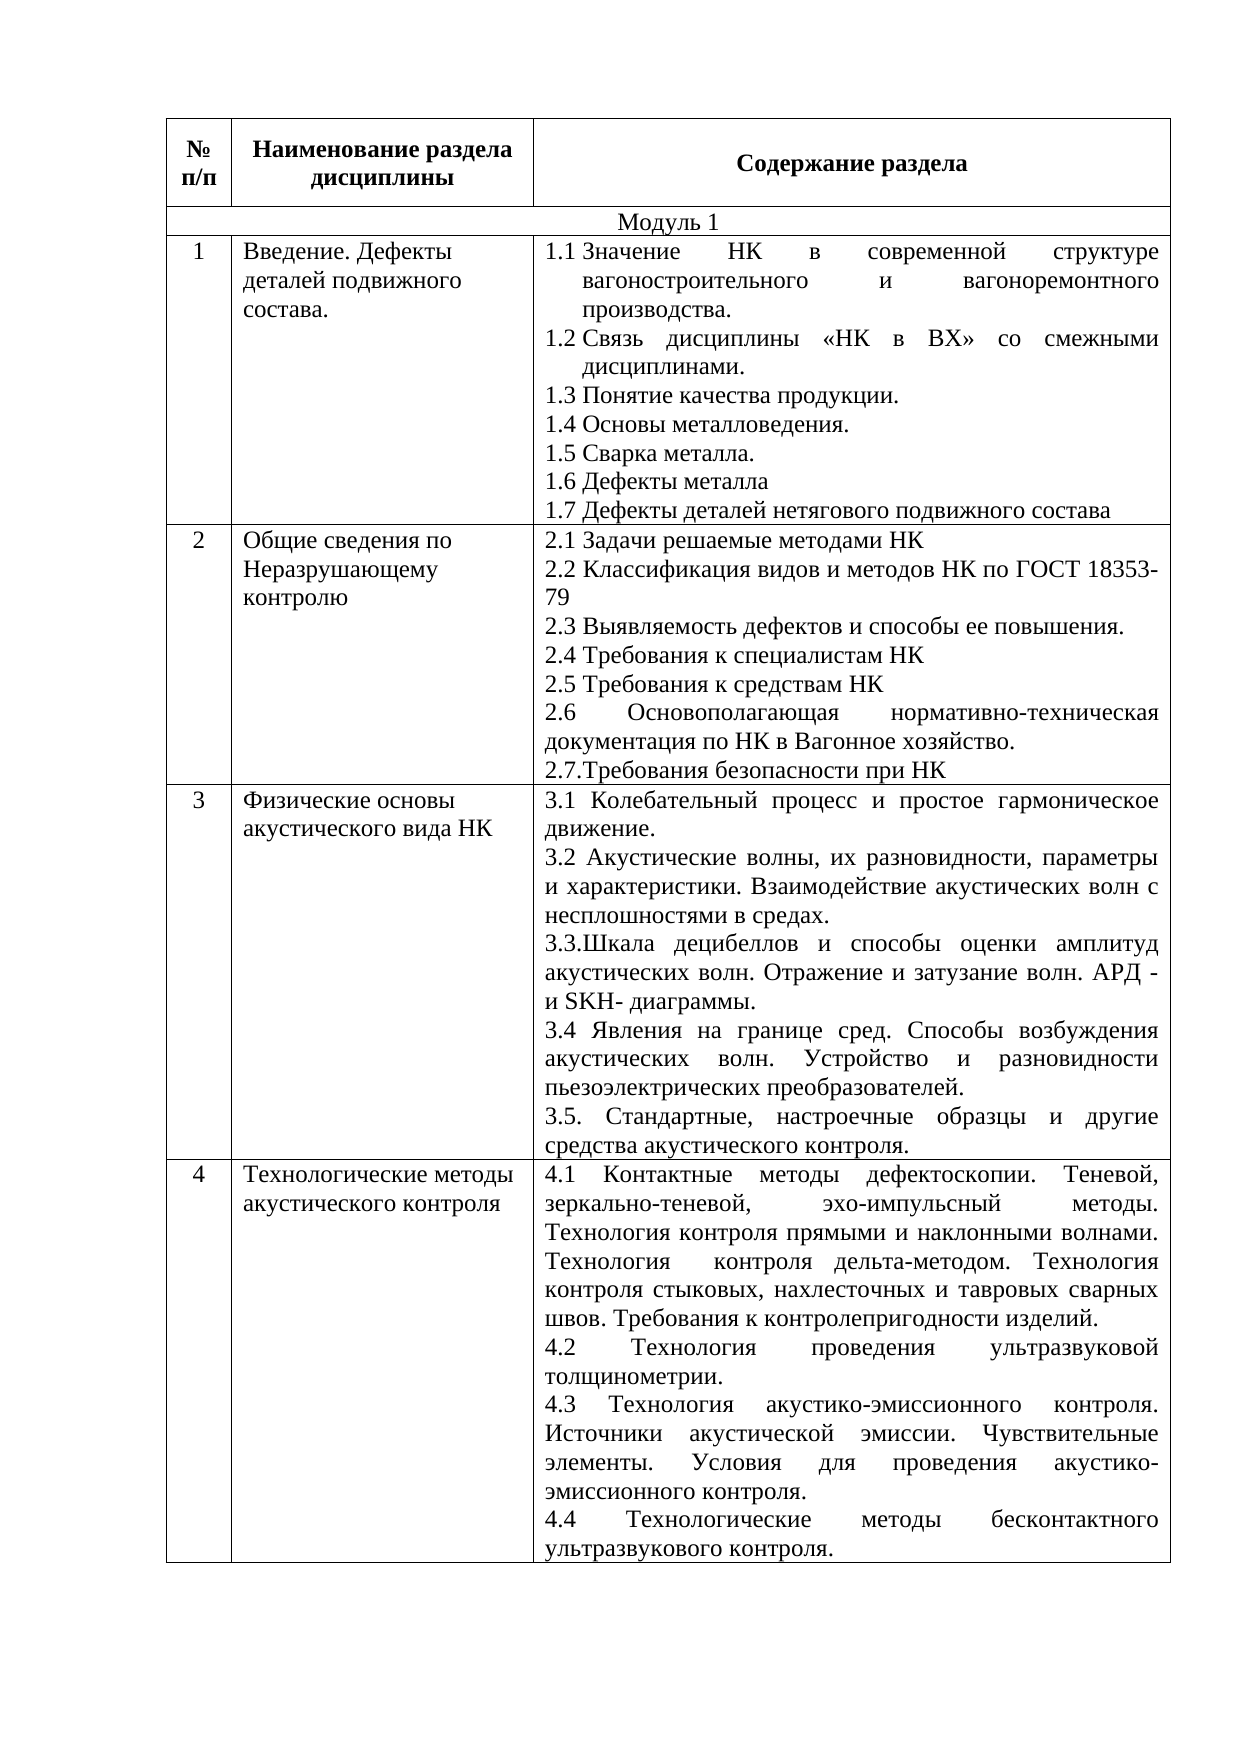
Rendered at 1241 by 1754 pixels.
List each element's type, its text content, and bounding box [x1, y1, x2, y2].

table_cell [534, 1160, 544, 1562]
table_cell 2 [167, 525, 231, 784]
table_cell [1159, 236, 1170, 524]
table_header Наименование раздела дисциплины [232, 119, 533, 206]
table_header № п/п [167, 119, 231, 206]
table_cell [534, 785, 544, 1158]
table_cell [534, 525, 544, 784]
table_cell Физические основы акустического вида НК [232, 785, 533, 1158]
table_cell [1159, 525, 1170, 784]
table_cell Технологические методы акустического контроля [232, 1160, 533, 1562]
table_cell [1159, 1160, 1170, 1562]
table_header Содержание раздела [534, 119, 1170, 206]
table_cell Введение. Дефекты деталей подвижного состава. [232, 236, 533, 524]
table_cell 4 [167, 1160, 231, 1562]
table_cell Общие сведения по Неразрушающему контролю [232, 525, 533, 784]
table_cell Модуль 1 [167, 207, 1170, 235]
table_cell 1 [167, 236, 231, 524]
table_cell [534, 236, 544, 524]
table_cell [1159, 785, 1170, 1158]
table_cell 3 [167, 785, 231, 1158]
